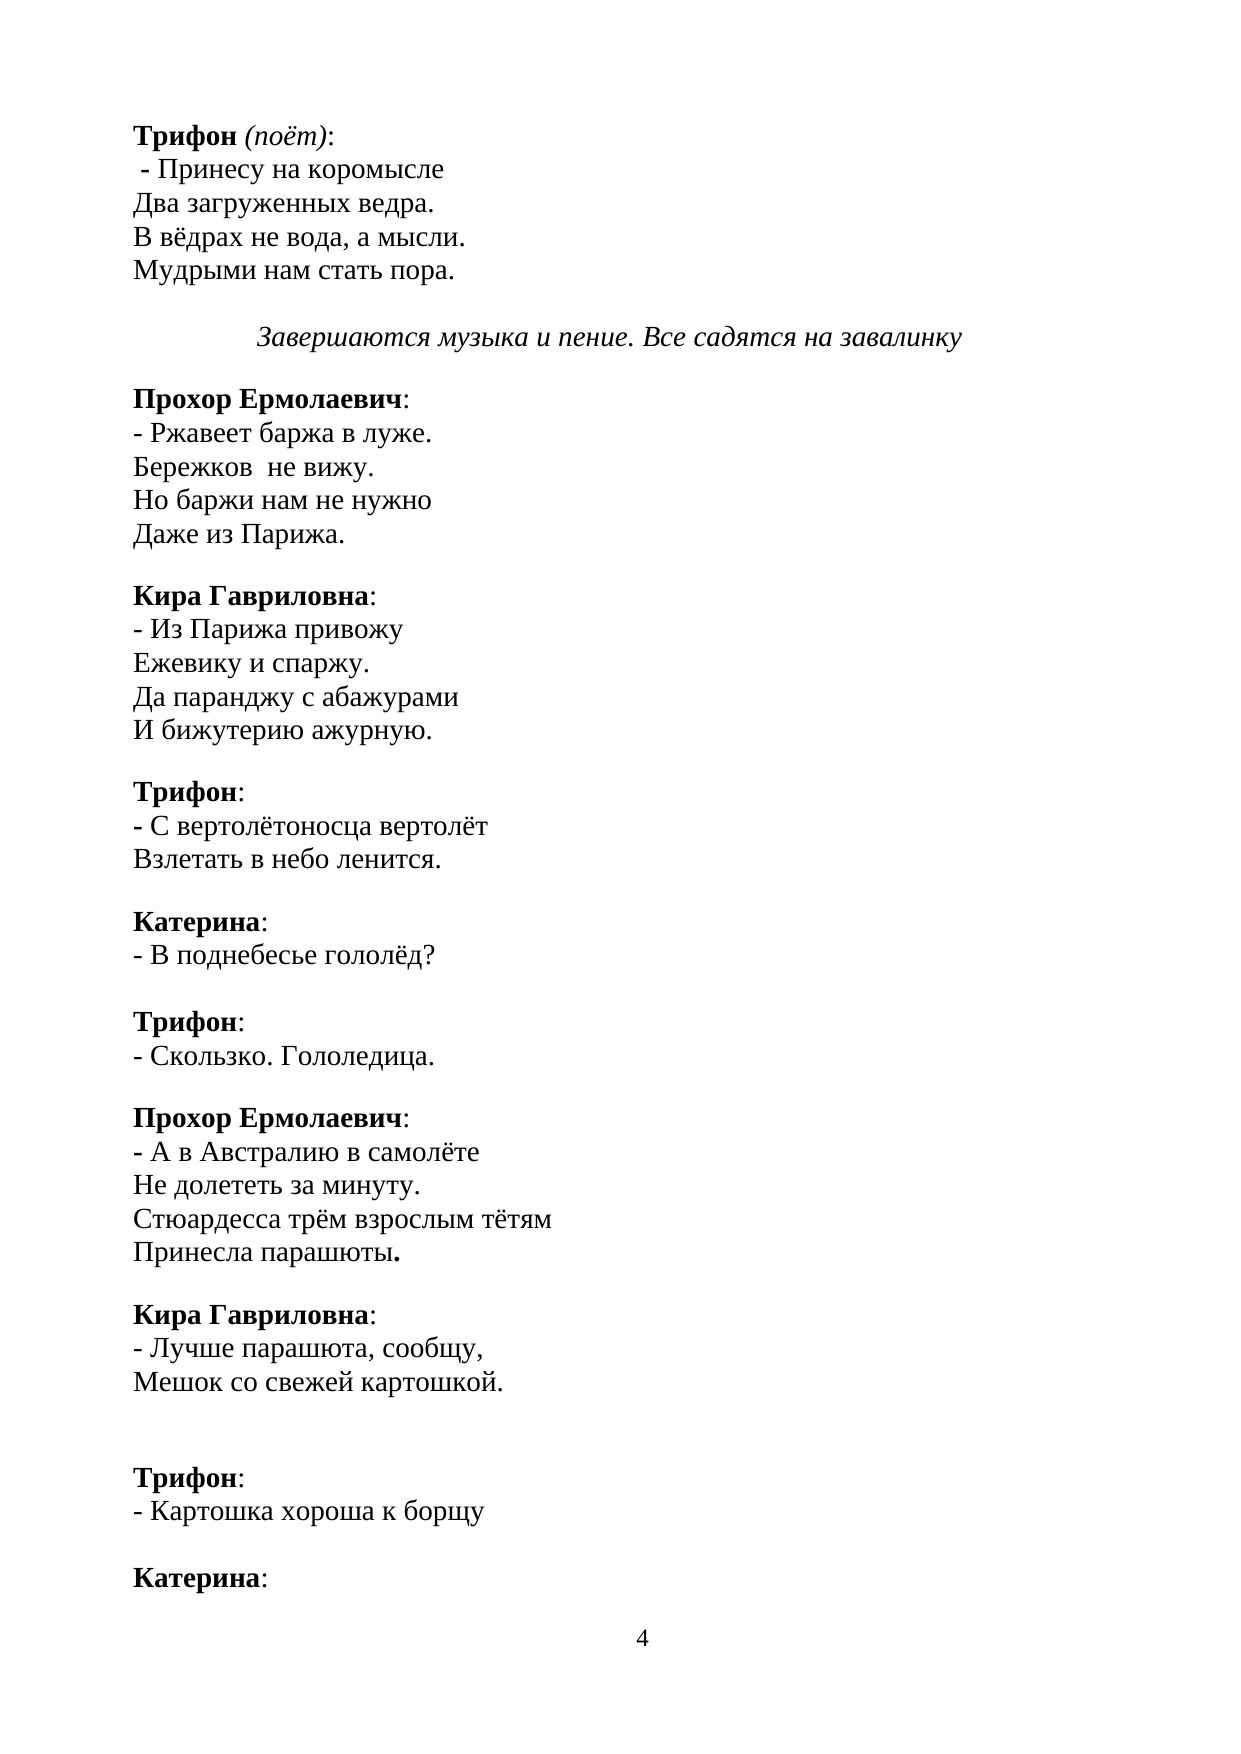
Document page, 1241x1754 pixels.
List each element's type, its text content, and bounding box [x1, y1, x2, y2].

text Да паранджу с абажурами [133, 679, 1152, 712]
text Прохор Ермолаевич: [133, 1100, 1152, 1134]
text Трифон: [133, 1460, 1152, 1493]
text Даже из Парижа. [133, 516, 1152, 549]
text Мудрыми нам стать пора. [133, 252, 1152, 286]
text Трифон: [133, 774, 1152, 808]
text Катерина: [133, 1560, 1152, 1594]
text - Из Парижа привожу [133, 612, 1152, 645]
text - В поднебесье гололёд? [133, 937, 1152, 971]
text Трифон: [133, 1004, 1152, 1038]
text И бижутерию ажурную. [133, 712, 1152, 746]
text - Принесу на коромысле [133, 152, 1152, 185]
text Катерина: [133, 904, 1152, 937]
text Два загруженных ведра. [133, 185, 1152, 219]
text Стюардесса трём взрослым тётям [133, 1201, 1152, 1234]
text - Лучше парашюта, сообщу, [133, 1330, 1152, 1364]
text Не долететь за минуту. [133, 1167, 1152, 1201]
text - А в Австралию в самолёте [133, 1134, 1152, 1167]
text Взлетать в небо ленится. [133, 842, 1152, 875]
text Принесла парашюты. [133, 1234, 1152, 1268]
text - Картошка хороша к борщу [133, 1493, 1152, 1527]
text Ежевику и спаржу. [133, 645, 1152, 679]
text Трифон (поёт): [133, 118, 1152, 152]
text В вёдрах не вода, а мысли. [133, 219, 1152, 252]
text - Ржавеет баржа в луже. [133, 415, 1152, 449]
text Бережков не вижу. [133, 449, 1152, 482]
text Прохор Ермолаевич: [133, 382, 1152, 415]
text - Скользко. Гололедица. [133, 1038, 1152, 1072]
text Завершаются музыка и пение. Все садятся на завалинку [133, 319, 1152, 353]
text Мешок со свежей картошкой. [133, 1364, 1152, 1397]
text Кира Гавриловна: [133, 1297, 1152, 1330]
text Но баржи нам не нужно [133, 482, 1152, 516]
text Кира Гавриловна: [133, 578, 1152, 612]
text - С вертолётоносца вертолёт [133, 808, 1152, 842]
